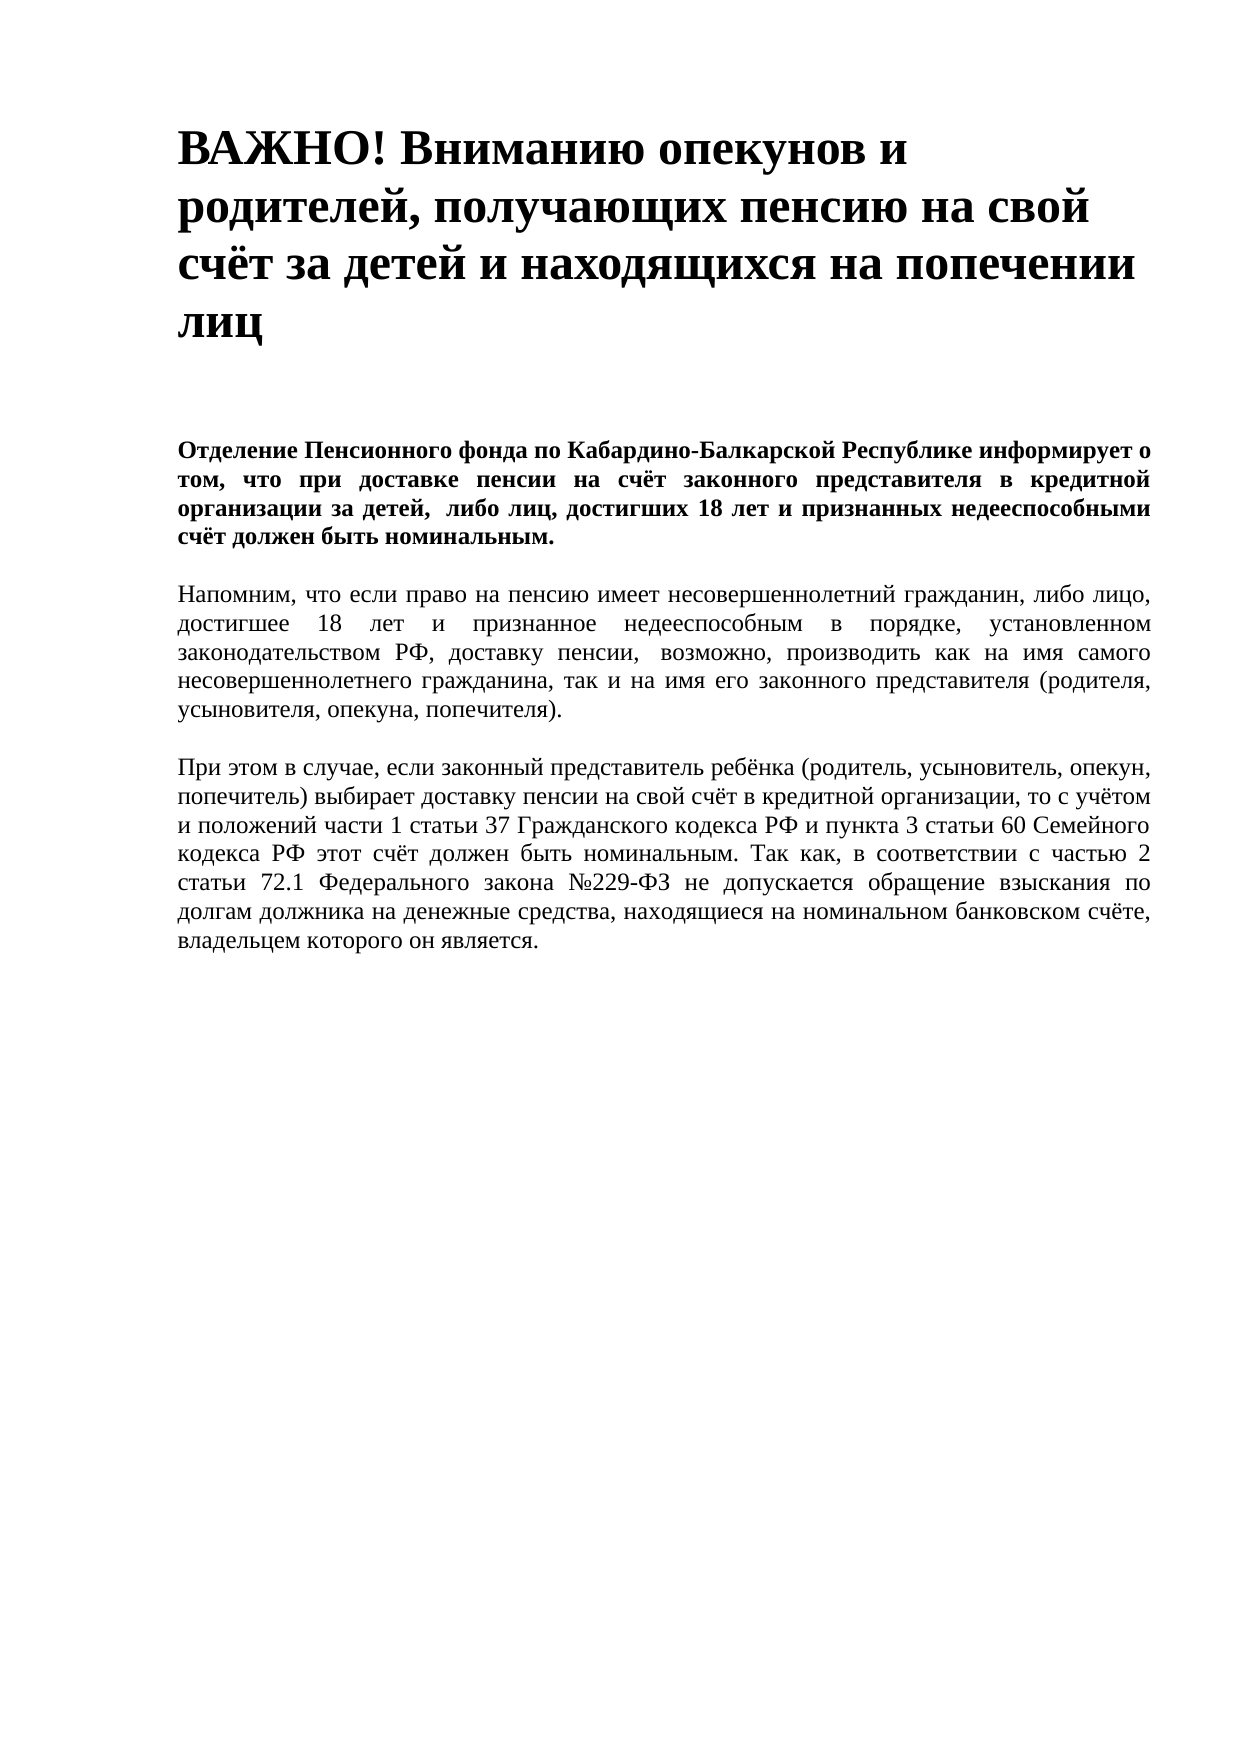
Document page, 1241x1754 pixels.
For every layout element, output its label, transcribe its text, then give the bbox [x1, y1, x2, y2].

text Отделение Пенсионного фонда по Кабардино-Балкарской Республике информирует о том, что при доставке пенсии на счёт законного представителя в кредитной организации за детей, либо лиц, достигших 18 лет и признанных недееспособными счёт должен быть номинальным. [177, 435, 1152, 550]
text При этом в случае, если законный представитель ребёнка (родитель, усыновитель, опекун, попечитель) выбирает доставку пенсии на свой счёт в кредитной организации, то с учётом и положений части 1 статьи 37 Гражданского кодекса РФ и пункта 3 статьи 60 Семейного кодекса РФ этот счёт должен быть номинальным. Так как, в соответствии с частью 2 статьи 72.1 Федерального закона №229-ФЗ не допускается обращение взыскания по долгам должника на денежные средства, находящиеся на номинальном банковском счёте, владельцем которого он является. [177, 752, 1152, 953]
text ВАЖНО! Вниманию опекунов и родителей, получающих пенсию на свой счёт за детей и находящихся на попечении лиц [177, 118, 1152, 348]
text Напомним, что если право на пенсию имеет несовершеннолетний гражданин, либо лицо, достигшее 18 лет и признанное недееспособным в порядке, установленном законодательством РФ, доставку пенсии, возможно, производить как на имя самого несовершеннолетнего гражданина, так и на имя его законного представителя (родителя, усыновителя, опекуна, попечителя). [177, 579, 1152, 723]
